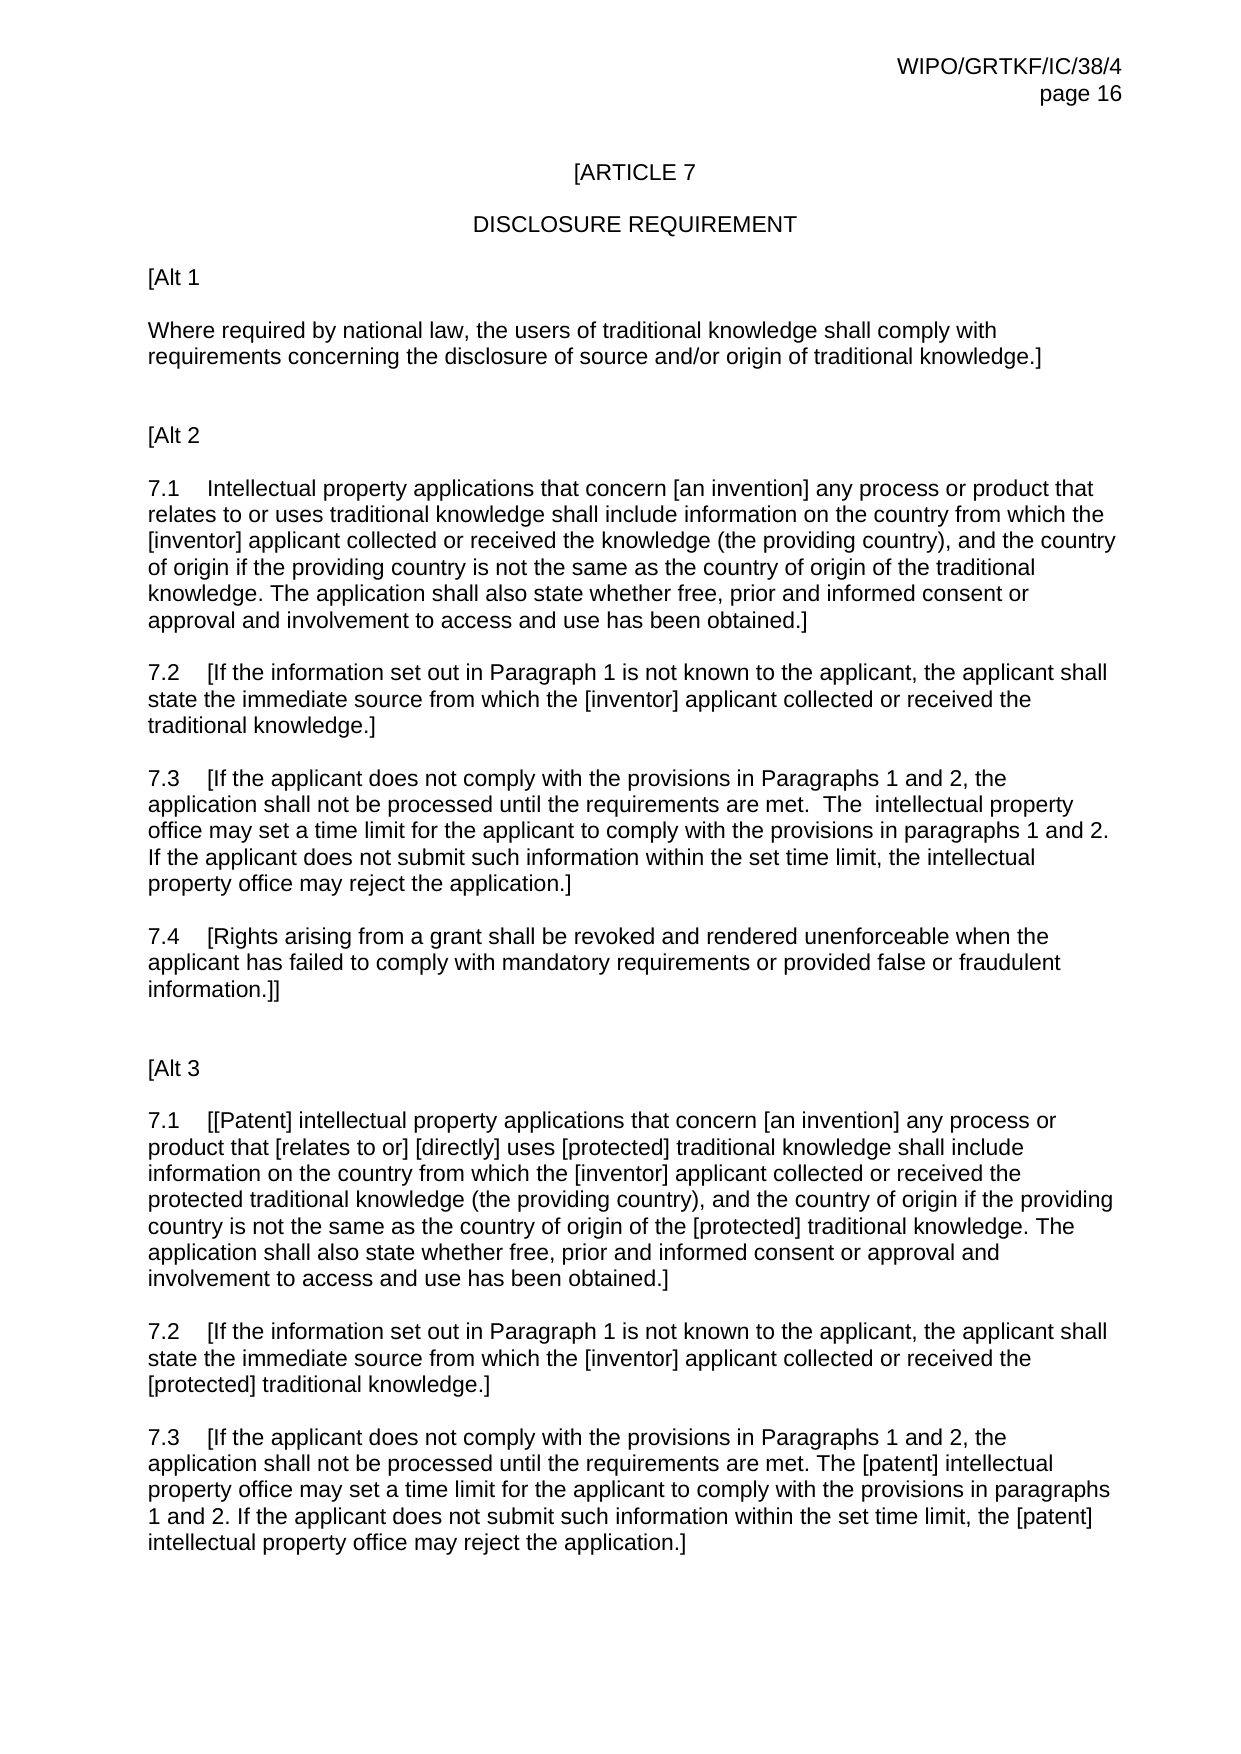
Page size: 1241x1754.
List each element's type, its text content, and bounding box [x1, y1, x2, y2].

text Where required by national law, the users of traditional knowledge shall comply with requirements concerning the disclosure of source and/or origin of traditional knowledge.] [148, 317, 1122, 369]
text 7.1 Intellectual property applications that concern [an invention] any process or product that relates to or uses traditional knowledge shall include information on the country from which the [inventor] applicant collected or received the knowledge (the providing country), and the country of origin if the providing country is not the same as the country of origin of the traditional knowledge. The application shall also state whether free, prior and informed consent or approval and involvement to access and use has been obtained.] [148, 475, 1122, 633]
text DISCLOSURE REQUIREMENT [148, 211, 1122, 238]
text 7.3 [If the applicant does not comply with the provisions in Paragraphs 1 and 2, the application shall not be processed until the requirements are met. The [patent] intellectual property office may set a time limit for the applicant to comply with the provisions in paragraphs 1 and 2. If the applicant does not submit such information within the set time limit, the [patent] intellectual property office may reject the application.] [148, 1423, 1122, 1555]
text 7.4 [Rights arising from a grant shall be revoked and rendered unenforceable when the applicant has failed to comply with mandatory requirements or provided false or fraudulent information.]] [148, 923, 1122, 1002]
text [Alt 2 [148, 422, 1122, 448]
text 7.3 [If the applicant does not comply with the provisions in Paragraphs 1 and 2, the application shall not be processed until the requirements are met. The intellectual property office may set a time limit for the applicant to comply with the provisions in paragraphs 1 and 2. If the applicant does not submit such information within the set time limit, the intellectual property office may reject the application.] [148, 765, 1122, 896]
text [ARTICLE 7 [148, 158, 1122, 185]
text [Alt 3 [148, 1054, 1122, 1081]
text 7.1 [[Patent] intellectual property applications that concern [an invention] any process or product that [relates to or] [directly] uses [protected] traditional knowledge shall include information on the country from which the [inventor] applicant collected or received the protected traditional knowledge (the providing country), and the country of origin if the providing country is not the same as the country of origin of the [protected] traditional knowledge. The application shall also state whether free, prior and informed consent or approval and involvement to access and use has been obtained.] [148, 1107, 1122, 1292]
text 7.2 [If the information set out in Paragraph 1 is not known to the applicant, the applicant shall state the immediate source from which the [inventor] applicant collected or received the [protected] traditional knowledge.] [148, 1318, 1122, 1397]
text 7.2 [If the information set out in Paragraph 1 is not known to the applicant, the applicant shall state the immediate source from which the [inventor] applicant collected or received the traditional knowledge.] [148, 659, 1122, 738]
text [Alt 1 [148, 264, 1122, 290]
